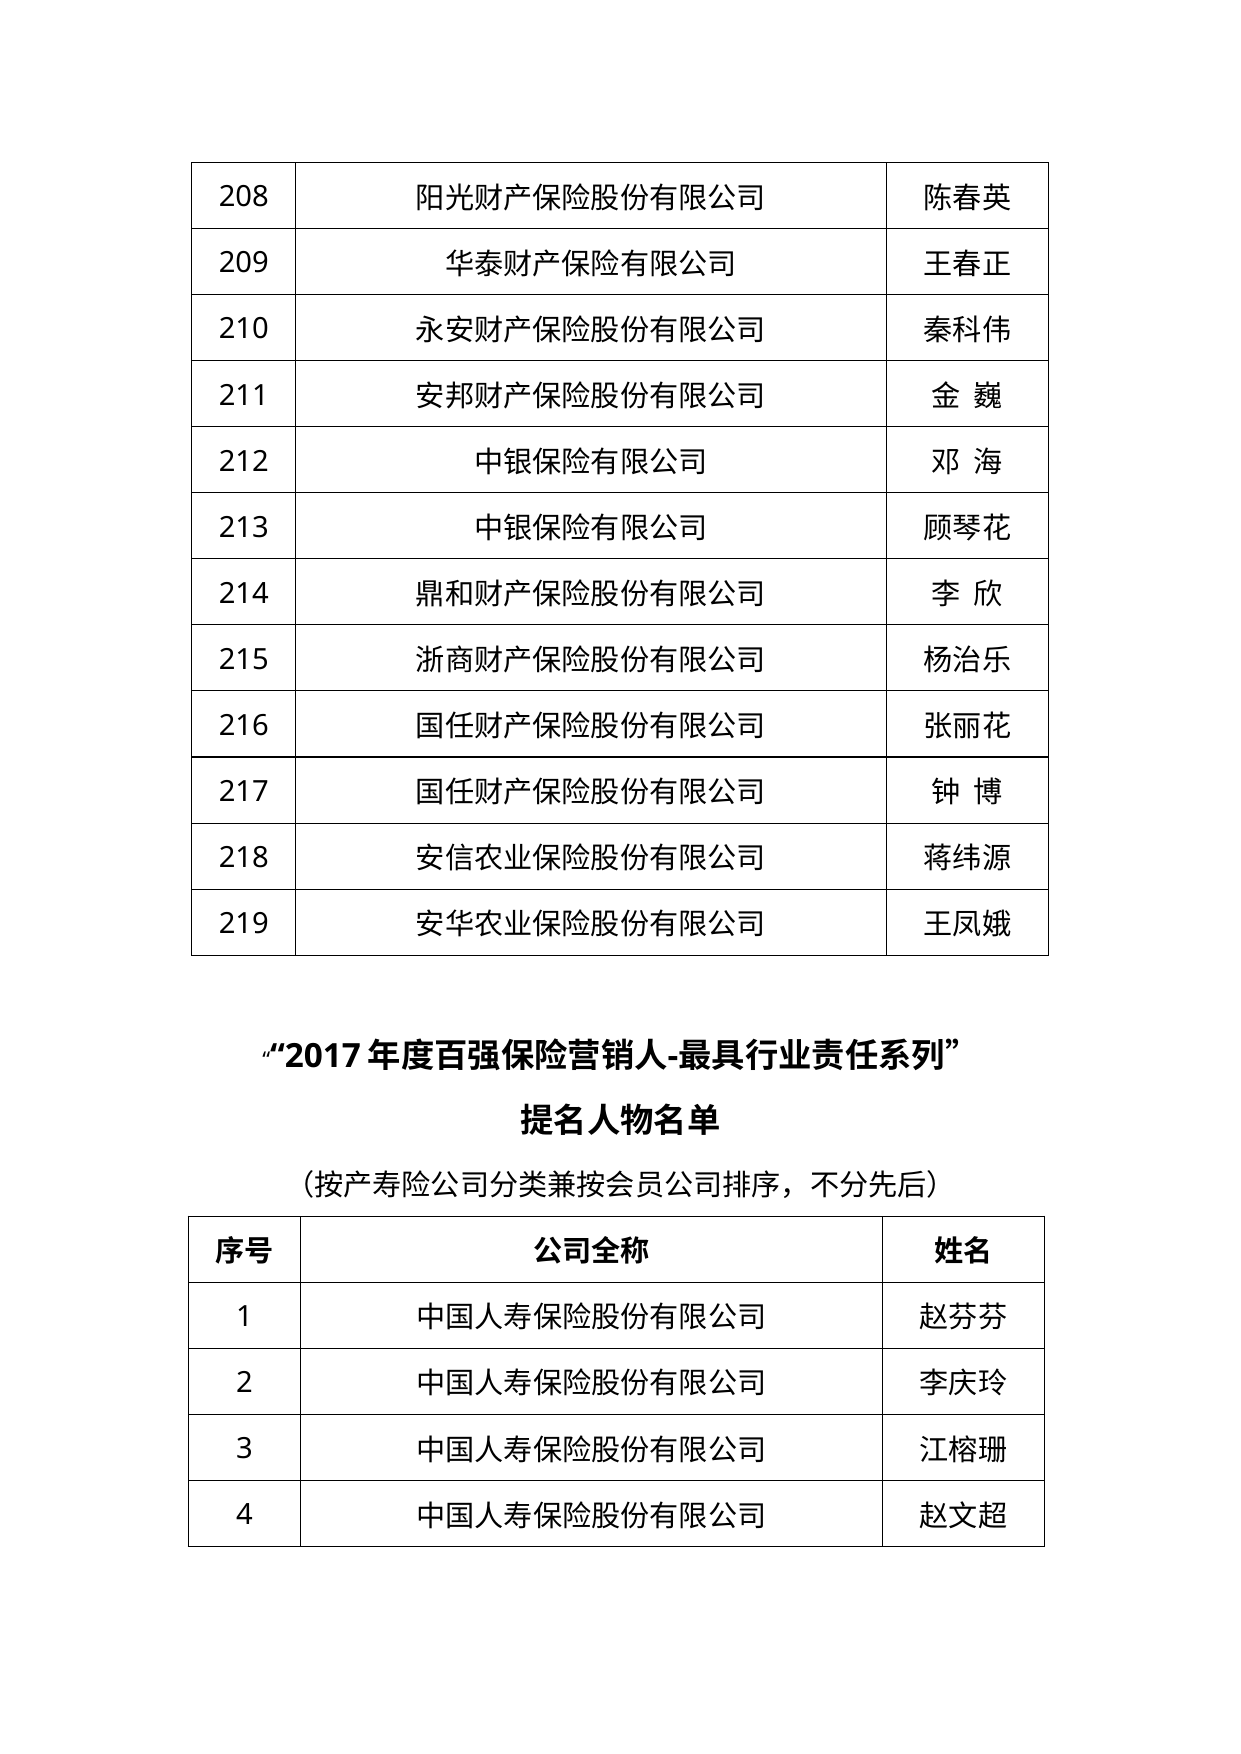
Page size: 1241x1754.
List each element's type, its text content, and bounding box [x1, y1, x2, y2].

table_cell 219 [192, 890, 295, 954]
table_cell 赵芬芬 [883, 1283, 1044, 1348]
table_cell 陈春英 [887, 163, 1048, 228]
table_cell 张丽花 [887, 691, 1048, 756]
table_cell 215 [192, 625, 295, 690]
table_cell 王春正 [887, 229, 1048, 294]
table_cell 李 欣 [887, 559, 1048, 624]
table_cell 华泰财产保险有限公司 [296, 229, 886, 294]
table_cell 218 [192, 824, 295, 888]
table_cell 216 [192, 691, 295, 756]
table_cell 214 [192, 559, 295, 624]
table_cell 国任财产保险股份有限公司 [296, 691, 886, 756]
table_cell 217 [192, 758, 295, 822]
table_header 公司全称 [301, 1217, 882, 1282]
table_cell 209 [192, 229, 295, 294]
table_cell 210 [192, 295, 295, 360]
table_header 序号 [189, 1217, 300, 1282]
table_cell 中国人寿保险股份有限公司 [301, 1283, 882, 1348]
table_cell 国任财产保险股份有限公司 [296, 758, 886, 822]
table_cell 蒋纬源 [887, 824, 1048, 888]
table_cell 王凤娥 [887, 890, 1048, 954]
table_cell 3 [189, 1415, 300, 1480]
table_cell 213 [192, 493, 295, 558]
table_header 姓名 [883, 1217, 1044, 1282]
table_cell 永安财产保险股份有限公司 [296, 295, 886, 360]
table_cell 浙商财产保险股份有限公司 [296, 625, 886, 690]
table_cell 中银保险有限公司 [296, 493, 886, 558]
table_cell 安华农业保险股份有限公司 [296, 890, 886, 954]
table_cell 安信农业保险股份有限公司 [296, 824, 886, 888]
table_cell 赵文超 [883, 1481, 1044, 1546]
table_cell 2 [189, 1349, 300, 1414]
table_cell 211 [192, 361, 295, 426]
table_cell 金 巍 [887, 361, 1048, 426]
table_cell 中国人寿保险股份有限公司 [301, 1481, 882, 1546]
table_cell 顾琴花 [887, 493, 1048, 558]
table_cell 1 [189, 1283, 300, 1348]
table_cell 杨治乐 [887, 625, 1048, 690]
text 提名人物名单 [187, 1086, 1053, 1151]
table_cell 212 [192, 427, 295, 492]
table_cell 阳光财产保险股份有限公司 [296, 163, 886, 228]
table_cell 江榕珊 [883, 1415, 1044, 1480]
table_cell 中国人寿保险股份有限公司 [301, 1349, 882, 1414]
table_cell 邓 海 [887, 427, 1048, 492]
text ““2017年度百强保险营销人-最具行业责任系列” [187, 1021, 1053, 1086]
table_cell 李庆玲 [883, 1349, 1044, 1414]
table_cell 鼎和财产保险股份有限公司 [296, 559, 886, 624]
table_cell 中银保险有限公司 [296, 427, 886, 492]
table_cell 4 [189, 1481, 300, 1546]
table_cell 208 [192, 163, 295, 228]
table_cell 钟 博 [887, 758, 1048, 822]
text （按产寿险公司分类兼按会员公司排序，不分先后） [187, 1151, 1053, 1216]
table_cell 中国人寿保险股份有限公司 [301, 1415, 882, 1480]
table_cell 安邦财产保险股份有限公司 [296, 361, 886, 426]
table_cell 秦科伟 [887, 295, 1048, 360]
